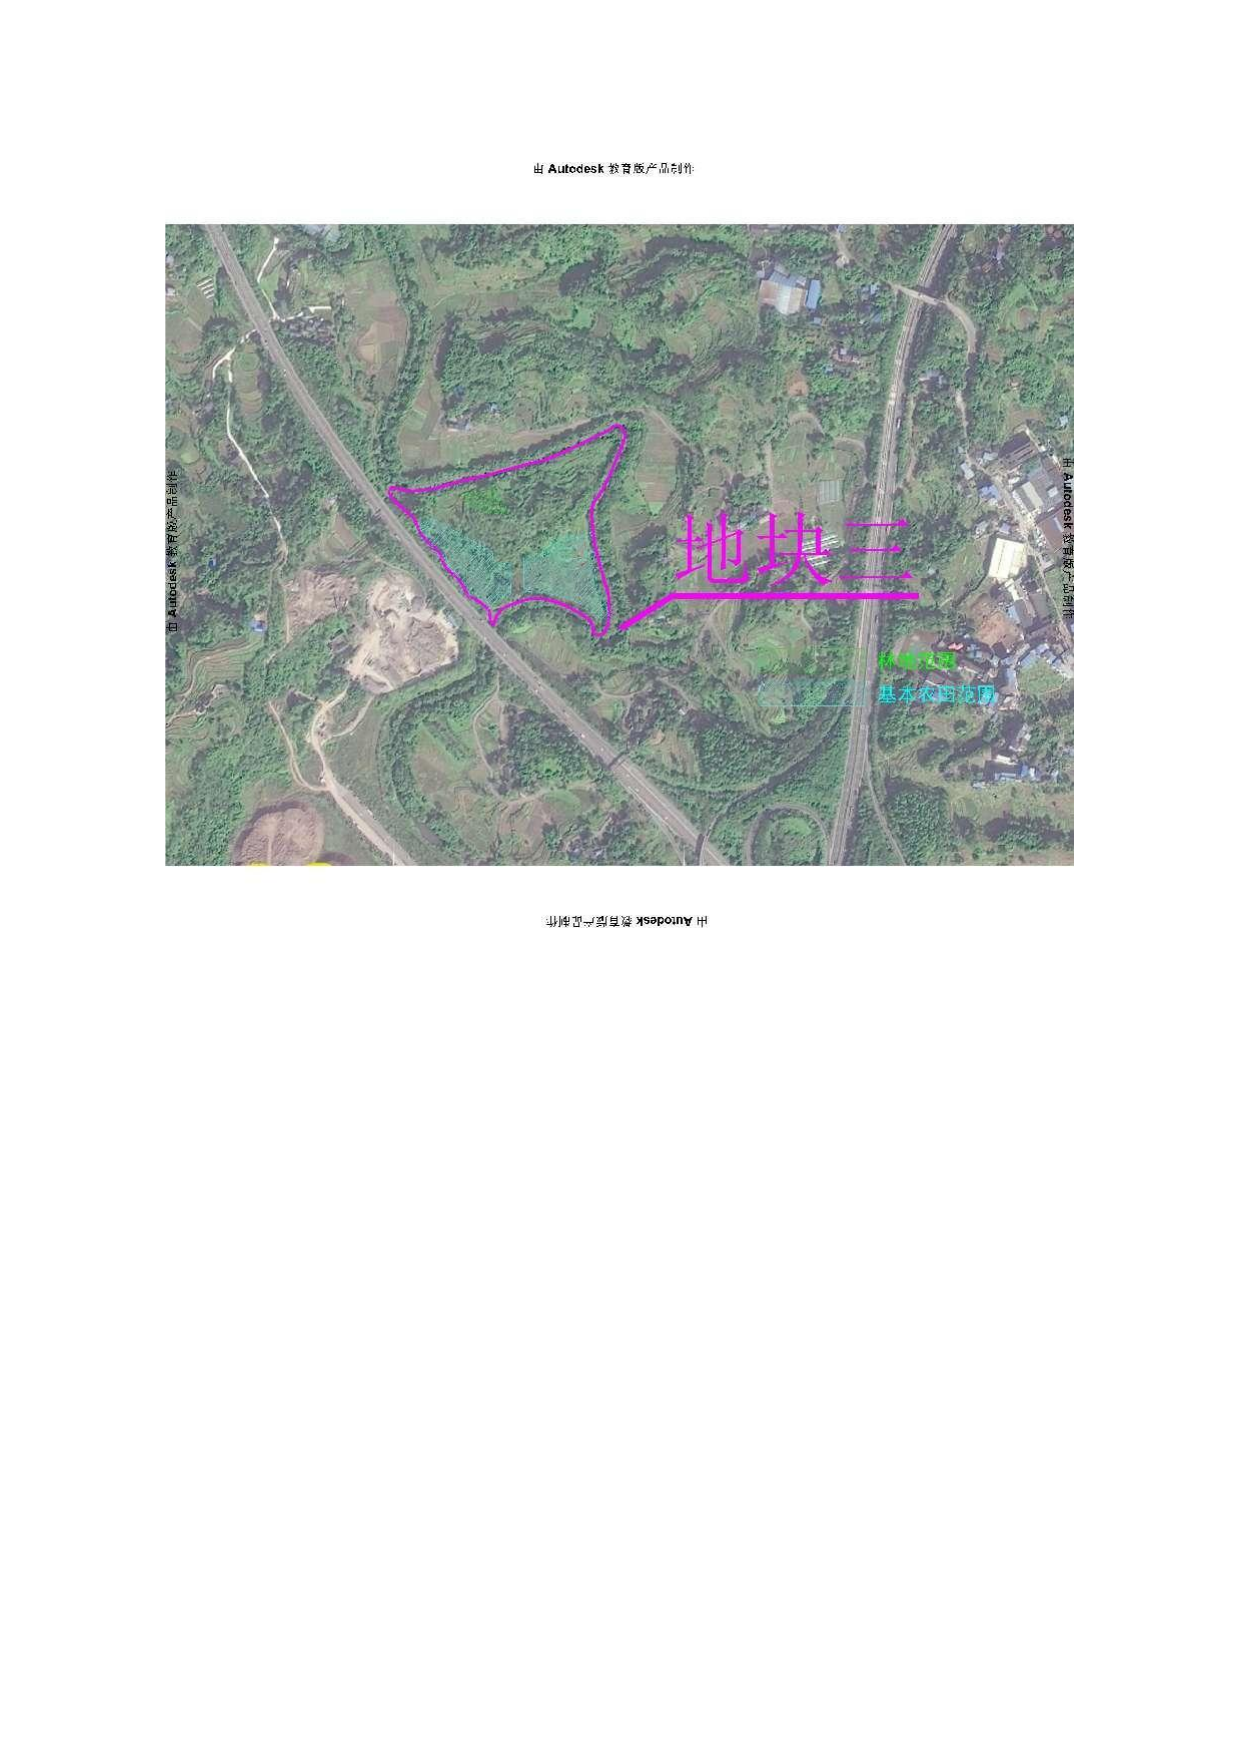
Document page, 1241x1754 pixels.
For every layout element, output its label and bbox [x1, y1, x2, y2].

picture [165, 162, 1074, 928]
